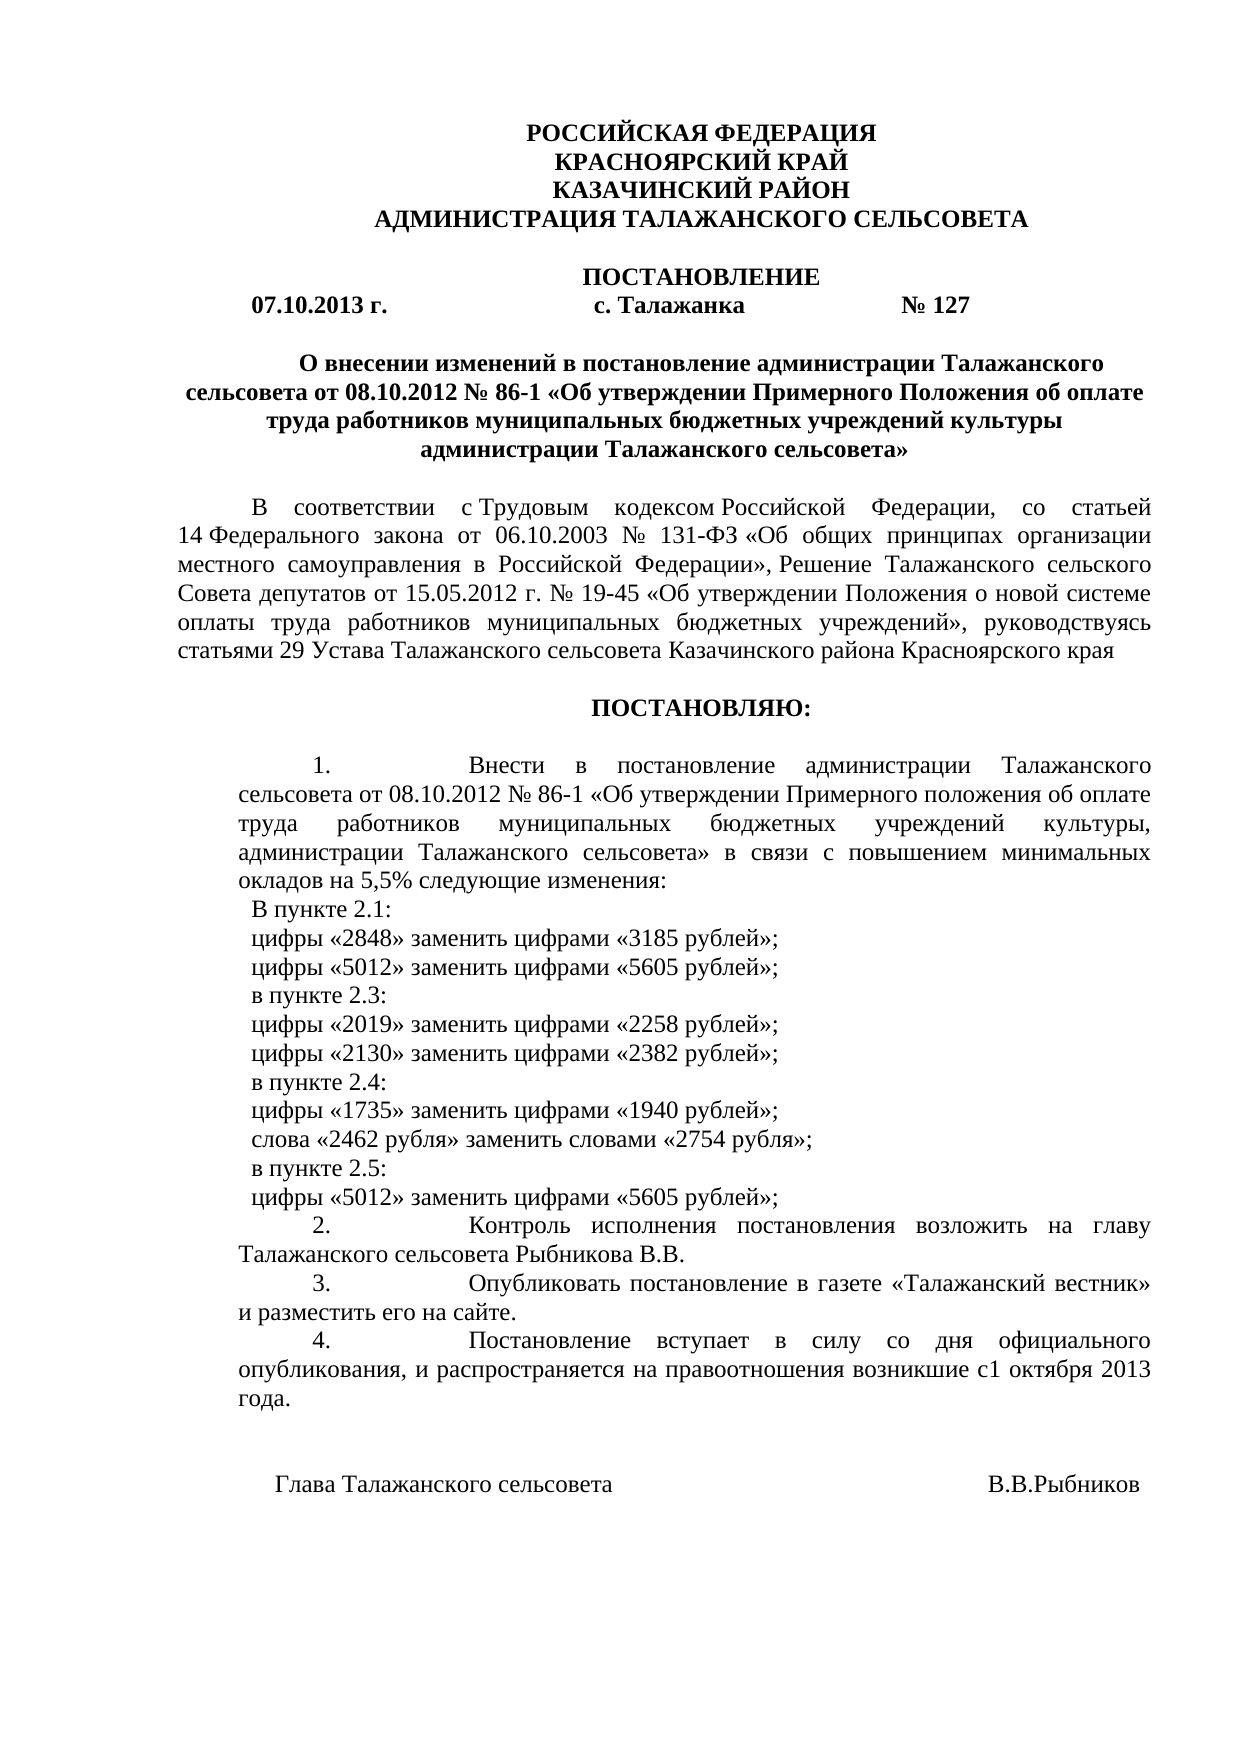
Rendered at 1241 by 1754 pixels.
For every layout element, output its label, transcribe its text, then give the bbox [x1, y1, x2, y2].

text Глава Талажанского сельсовета В.В.Рыбников [201, 1469, 1152, 1498]
text КРАСНОЯРСКИЙ КРАЙ [177, 147, 1152, 176]
text 2. Контроль исполнения постановления возложить на главу Талажанского сельсовета Рыбникова В.В. [238, 1211, 1152, 1268]
text цифры «5012» заменить цифрами «5605 рублей»; [177, 1182, 1152, 1211]
text КАЗАЧИНСКИЙ РАЙОН [177, 176, 1152, 204]
text АДМИНИСТРАЦИЯ ТАЛАЖАНСКОГО СЕЛЬСОВЕТА [177, 204, 1152, 233]
text РОССИЙСКАЯ ФЕДЕРАЦИЯ [177, 118, 1152, 147]
text в пункте 2.4: [177, 1067, 1152, 1096]
text В пункте 2.1: [177, 894, 1152, 923]
text в пункте 2.3: [177, 981, 1152, 1009]
text цифры «2130» заменить цифрами «2382 рублей»; [177, 1038, 1152, 1067]
text слова «2462 рубля» заменить словами «2754 рубля»; [177, 1124, 1152, 1153]
text цифры «5012» заменить цифрами «5605 рублей»; [177, 952, 1152, 981]
text цифры «2848» заменить цифрами «3185 рублей»; [177, 923, 1152, 952]
text ПОСТАНОВЛЕНИЕ [177, 262, 1152, 291]
text 1. Внести в постановление администрации Талажанского сельсовета от 08.10.2012 № 86-1 «Об утверждении Примерного положения об оплате труда работников муниципальных бюджетных учреждений культуры, администрации Талажанского сельсовета» в связи с повышением минимальных окладов на 5,5% следующие изменения: [238, 751, 1152, 894]
text 07.10.2013 г. с. Талажанка № 127 [177, 291, 1152, 319]
text 4. Постановление вступает в силу со дня официального опубликования, и распространяется на правоотношения возникшие с1 октября 2013 года. [238, 1326, 1152, 1412]
text ПОСТАНОВЛЯЮ: [177, 693, 1152, 722]
text цифры «2019» заменить цифрами «2258 рублей»; [177, 1009, 1152, 1038]
text О внесении изменений в постановление администрации Талажанского сельсовета от 08.10.2012 № 86-1 «Об утверждении Примерного Положения об оплате труда работников муниципальных бюджетных учреждений культуры администрации Талажанского сельсовета» [177, 348, 1152, 463]
text В соответствии с Трудовым кодексом Российской Федерации, со статьей 14 Федерального закона от 06.10.2003 № 131-ФЗ «Об общих принципах организации местного самоуправления в Российской Федерации», Решение Талажанского сельского Совета депутатов от 15.05.2012 г. № 19-45 «Об утверждении Положения о новой системе оплаты труда работников муниципальных бюджетных учреждений», руководствуясь статьями 29 Устава Талажанского сельсовета Казачинского района Красноярского края [177, 492, 1152, 664]
text 3. Опубликовать постановление в газете «Талажанский вестник» и разместить его на сайте. [238, 1268, 1152, 1326]
text цифры «1735» заменить цифрами «1940 рублей»; [177, 1096, 1152, 1124]
text в пункте 2.5: [177, 1153, 1152, 1182]
